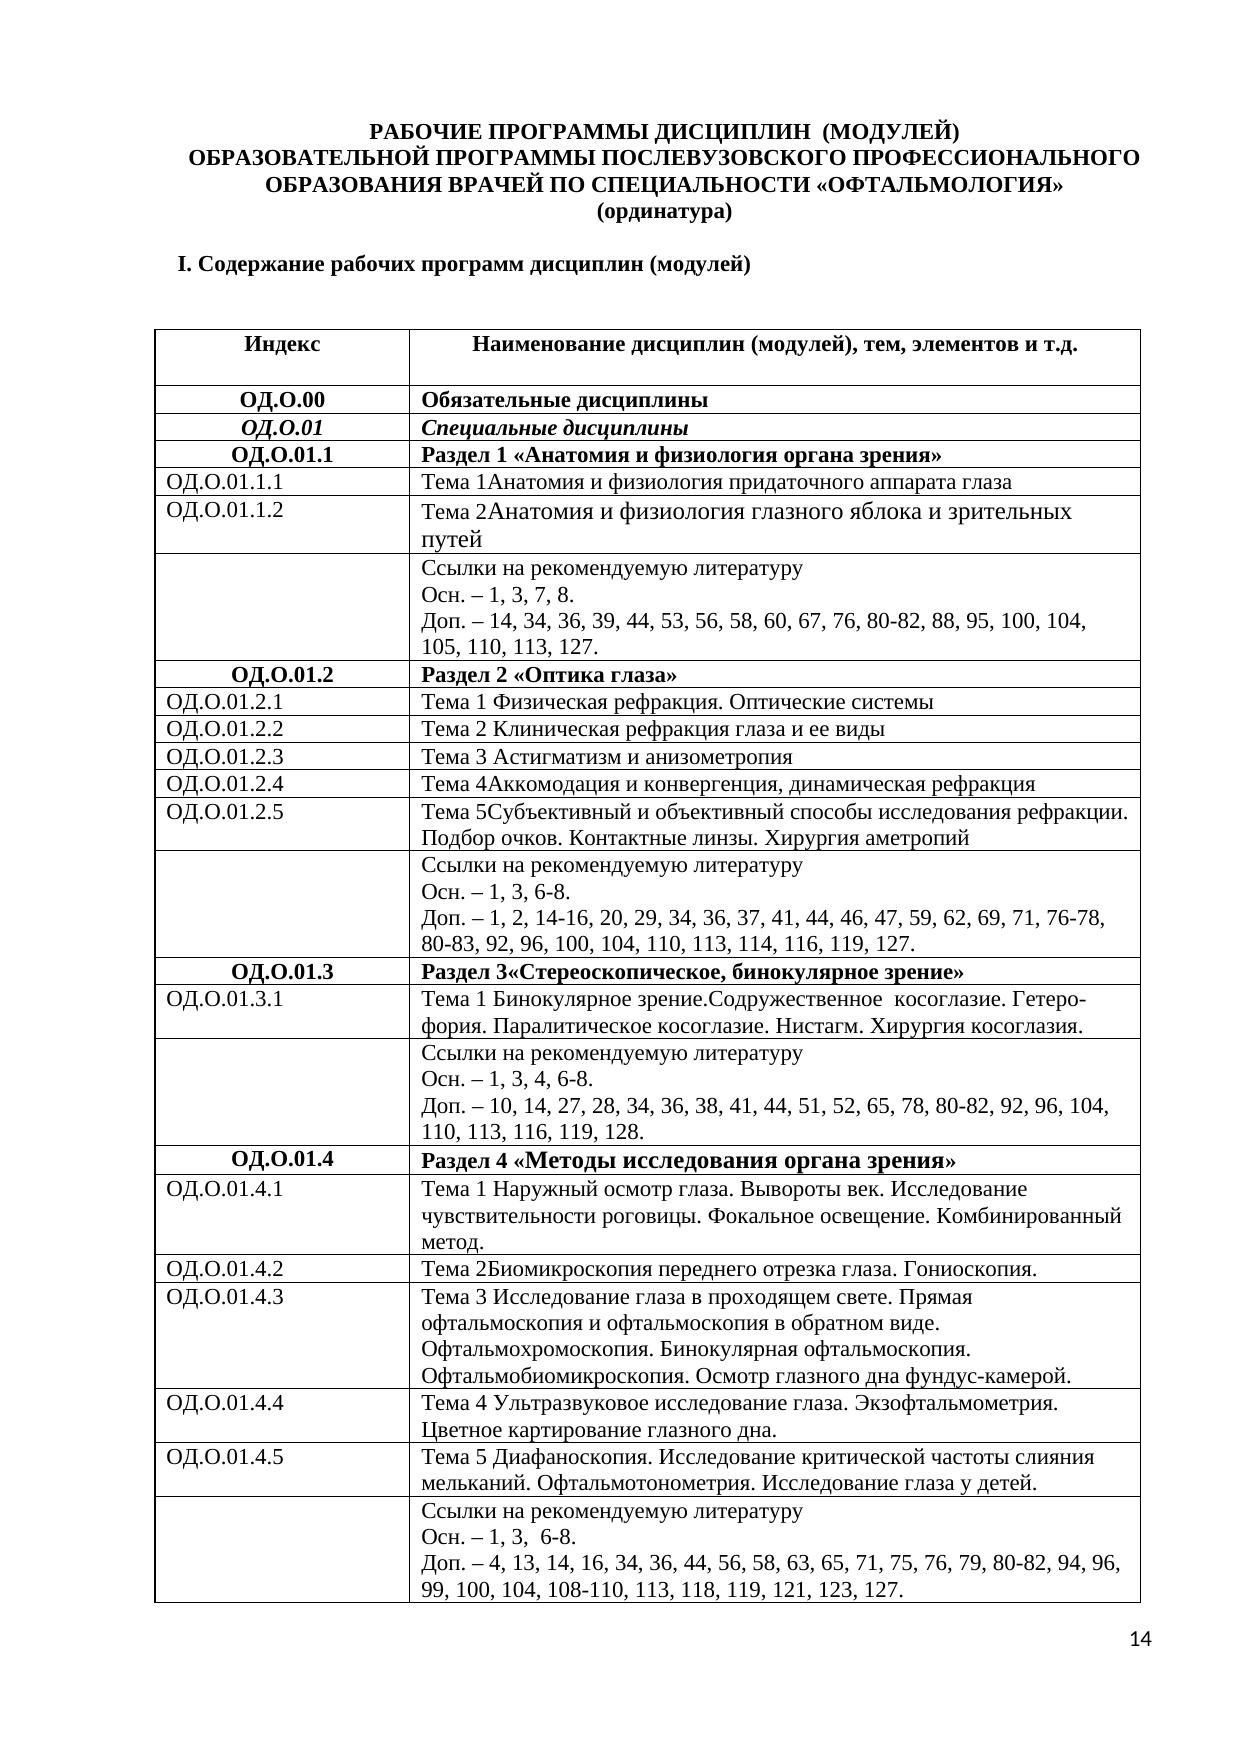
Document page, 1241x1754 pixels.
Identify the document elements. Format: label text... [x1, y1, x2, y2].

table_cell ОД.О.01.1.1 [156, 468, 409, 495]
table_cell ОД.О.00 [156, 386, 409, 412]
table_cell ОД.О.01.4.3 [156, 1283, 409, 1388]
table_cell ОД.О.01.2.3 [156, 743, 409, 769]
table_cell Тема 3 Астигматизм и анизометропия [410, 743, 1140, 769]
text (ординатура) [177, 197, 1152, 223]
table_cell Ссылки на рекомендуемую литературу Осн. – 1, 3, 6-8. Доп. – 4, 13, 14, 16, 34, 36, 44, 56, 58, 63, 65, 71, 75, 76, 79, 80-82, 94, 96, 99, 100, 104, 108-110, 113, 118, 119, 121, 123, 127. [410, 1497, 1140, 1602]
table_cell Обязательные дисциплины [410, 386, 1140, 412]
table_cell [156, 1497, 409, 1602]
table_cell ОД.О.01.2.4 [156, 770, 409, 797]
table_cell ОД.О.01.4.1 [156, 1175, 409, 1254]
text РАБОЧИЕ ПРОГРАММЫ ДИСЦИПЛИН (МОДУЛЕЙ) [177, 118, 1152, 144]
table_cell ОД.О.01.2 [156, 661, 409, 687]
table_cell Раздел 1 «Анатомия и физиология органа зрения» [410, 441, 1140, 467]
text ОБРАЗОВАТЕЛЬНОЙ ПРОГРАММЫ ПОСЛЕВУЗОВСКОГО ПРОФЕССИОНАЛЬНОГО ОБРАЗОВАНИЯ ВРАЧЕЙ ПО СПЕЦИАЛЬНОСТИ «ОФТАЛЬМОЛОГИЯ» [177, 144, 1152, 197]
table_cell ОД.О.01.4 [156, 1146, 409, 1174]
table_cell Тема 1 Наружный осмотр глаза. Вывороты век. Исследование чувствительности роговицы. Фокальное освещение. Комбинированный метод. [410, 1175, 1140, 1254]
table_cell ОД.О.01.3 [156, 958, 409, 984]
table_cell ОД.О.01.2.2 [156, 716, 409, 742]
table_cell Раздел 4 «Методы исследования органа зрения» [410, 1146, 1140, 1174]
table_cell Тема 2Биомикроскопия переднего отрезка глаза. Гониоскопия. [410, 1255, 1140, 1282]
table_cell Тема 1Анатомия и физиология придаточного аппарата глаза [410, 468, 1140, 495]
table_cell [156, 851, 409, 957]
table_cell Тема 5 Диафаноскопия. Исследование критической частоты слияния мельканий. Офтальмотонометрия. Исследование глаза у детей. [410, 1443, 1140, 1496]
table_cell Тема 4Аккомодация и конвергенция, динамическая рефракция [410, 770, 1140, 797]
table_cell ОД.О.01.3.1 [156, 985, 409, 1038]
table_cell Тема 4 Ультразвуковое исследование глаза. Экзофтальмометрия. Цветное картирование глазного дна. [410, 1389, 1140, 1442]
table_cell [156, 554, 409, 660]
table_cell Тема 1 Физическая рефракция. Оптические системы [410, 688, 1140, 714]
table_cell Специальные дисциплины [410, 414, 1140, 440]
table_header Индекс [156, 330, 409, 385]
table_cell Тема 2Анатомия и физиология глазного яблока и зрительных путей [410, 496, 1140, 553]
table_cell ОД.О.01.4.5 [156, 1443, 409, 1496]
table_cell Ссылки на рекомендуемую литературу Осн. – 1, 3, 4, 6-8. Доп. – 10, 14, 27, 28, 34, 36, 38, 41, 44, 51, 52, 65, 78, 80-82, 92, 96, 104, 110, 113, 116, 119, 128. [410, 1039, 1140, 1144]
table_cell Тема 5Субъективный и объективный способы исследования рефракции. Подбор очков. Контактные линзы. Хирургия аметропий [410, 798, 1140, 850]
table_cell Тема 2 Клиническая рефракция глаза и ее виды [410, 716, 1140, 742]
table_header Наименование дисциплин (модулей), тем, элементов и т.д. [410, 330, 1140, 385]
table_cell Тема 1 Бинокулярное зрение.Содружественное косоглазие. Гетеро-фория. Паралитическое косоглазие. Нистагм. Хирургия косоглазия. [410, 985, 1140, 1038]
text I. Содержание рабочих программ дисциплин (модулей) [177, 250, 1152, 276]
table_cell ОД.О.01.2.5 [156, 798, 409, 850]
table_cell ОД.О.01.2.1 [156, 688, 409, 714]
table_cell ОД.О.01 [156, 414, 409, 440]
table_cell Ссылки на рекомендуемую литературу Осн. – 1, 3, 6-8. Доп. – 1, 2, 14-16, 20, 29, 34, 36, 37, 41, 44, 46, 47, 59, 62, 69, 71, 76-78, 80-83, 92, 96, 100, 104, 110, 113, 114, 116, 119, 127. [410, 851, 1140, 957]
table_cell ОД.О.01.1 [156, 441, 409, 467]
table_cell Тема 3 Исследование глаза в проходящем свете. Прямая офтальмоскопия и офтальмоскопия в обратном виде. Офтальмохромоскопия. Бинокулярная офтальмоскопия. Офтальмобиомикроскопия. Осмотр глазного дна фундус-камерой. [410, 1283, 1140, 1388]
table_cell ОД.О.01.4.4 [156, 1389, 409, 1442]
table_cell ОД.О.01.4.2 [156, 1255, 409, 1282]
table_cell Раздел 3«Стереоскопическое, бинокулярное зрение» [410, 958, 1140, 984]
table_cell [156, 1039, 409, 1144]
table_cell ОД.О.01.1.2 [156, 496, 409, 553]
table_cell Раздел 2 «Оптика глаза» [410, 661, 1140, 687]
table_cell Ссылки на рекомендуемую литературу Осн. – 1, 3, 7, 8. Доп. – 14, 34, 36, 39, 44, 53, 56, 58, 60, 67, 76, 80-82, 88, 95, 100, 104, 105, 110, 113, 127. [410, 554, 1140, 660]
